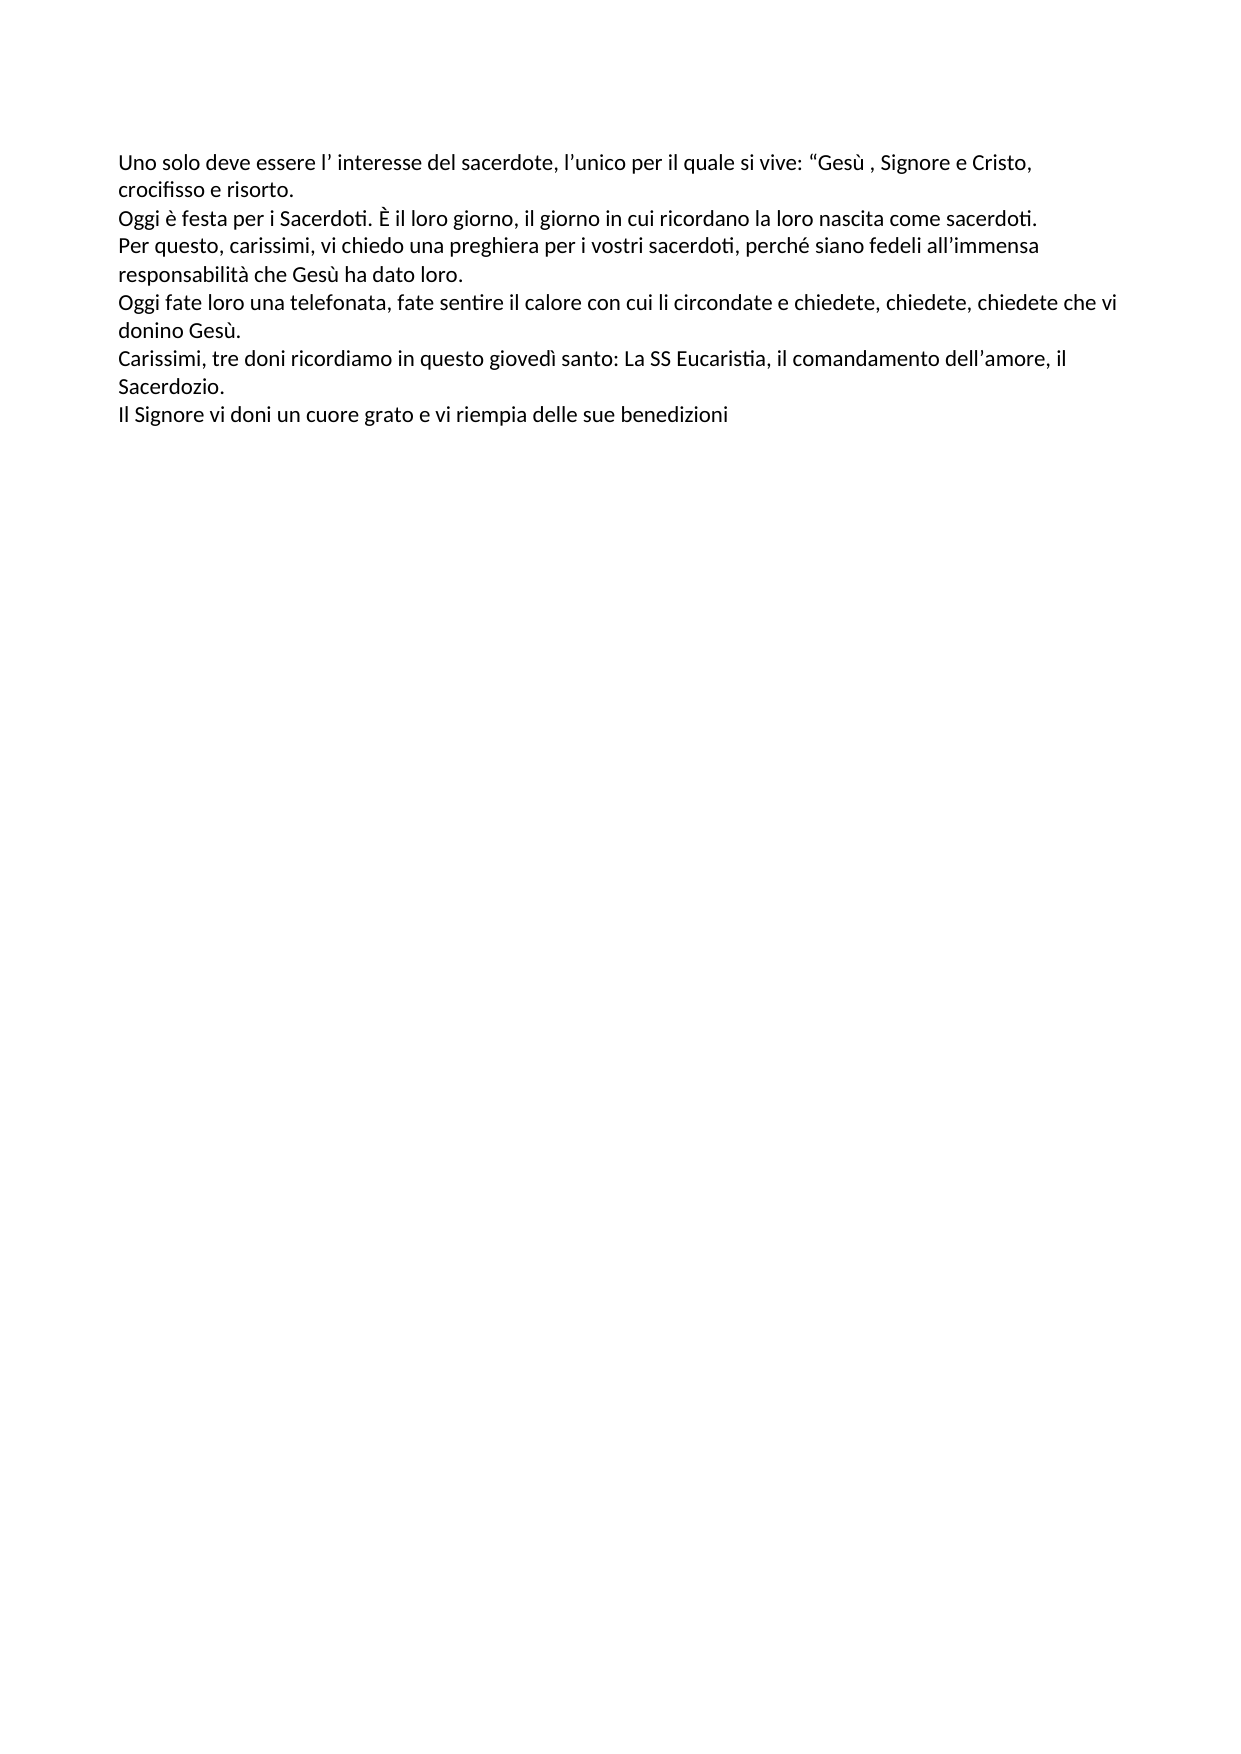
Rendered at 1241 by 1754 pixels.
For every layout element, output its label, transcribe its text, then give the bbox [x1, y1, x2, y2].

text Uno solo deve essere l’ interesse del sacerdote, l’unico per il quale si vive: “Gesù , Signore e Cristo, crocifisso e risorto. [118, 148, 1122, 204]
text Il Signore vi doni un cuore grato e vi riempia delle sue benedizioni [118, 400, 1122, 428]
text Carissimi, tre doni ricordiamo in questo giovedì santo: La SS Eucaristia, il comandamento dell’amore, il Sacerdozio. [118, 344, 1122, 400]
text Oggi è festa per i Sacerdoti. È il loro giorno, il giorno in cui ricordano la loro nascita come sacerdoti. [118, 204, 1122, 232]
text Per questo, carissimi, vi chiedo una preghiera per i vostri sacerdoti, perché siano fedeli all’immensa responsabilità che Gesù ha dato loro. [118, 232, 1122, 288]
text Oggi fate loro una telefonata, fate sentire il calore con cui li circondate e chiedete, chiedete, chiedete che vi donino Gesù. [118, 288, 1122, 344]
